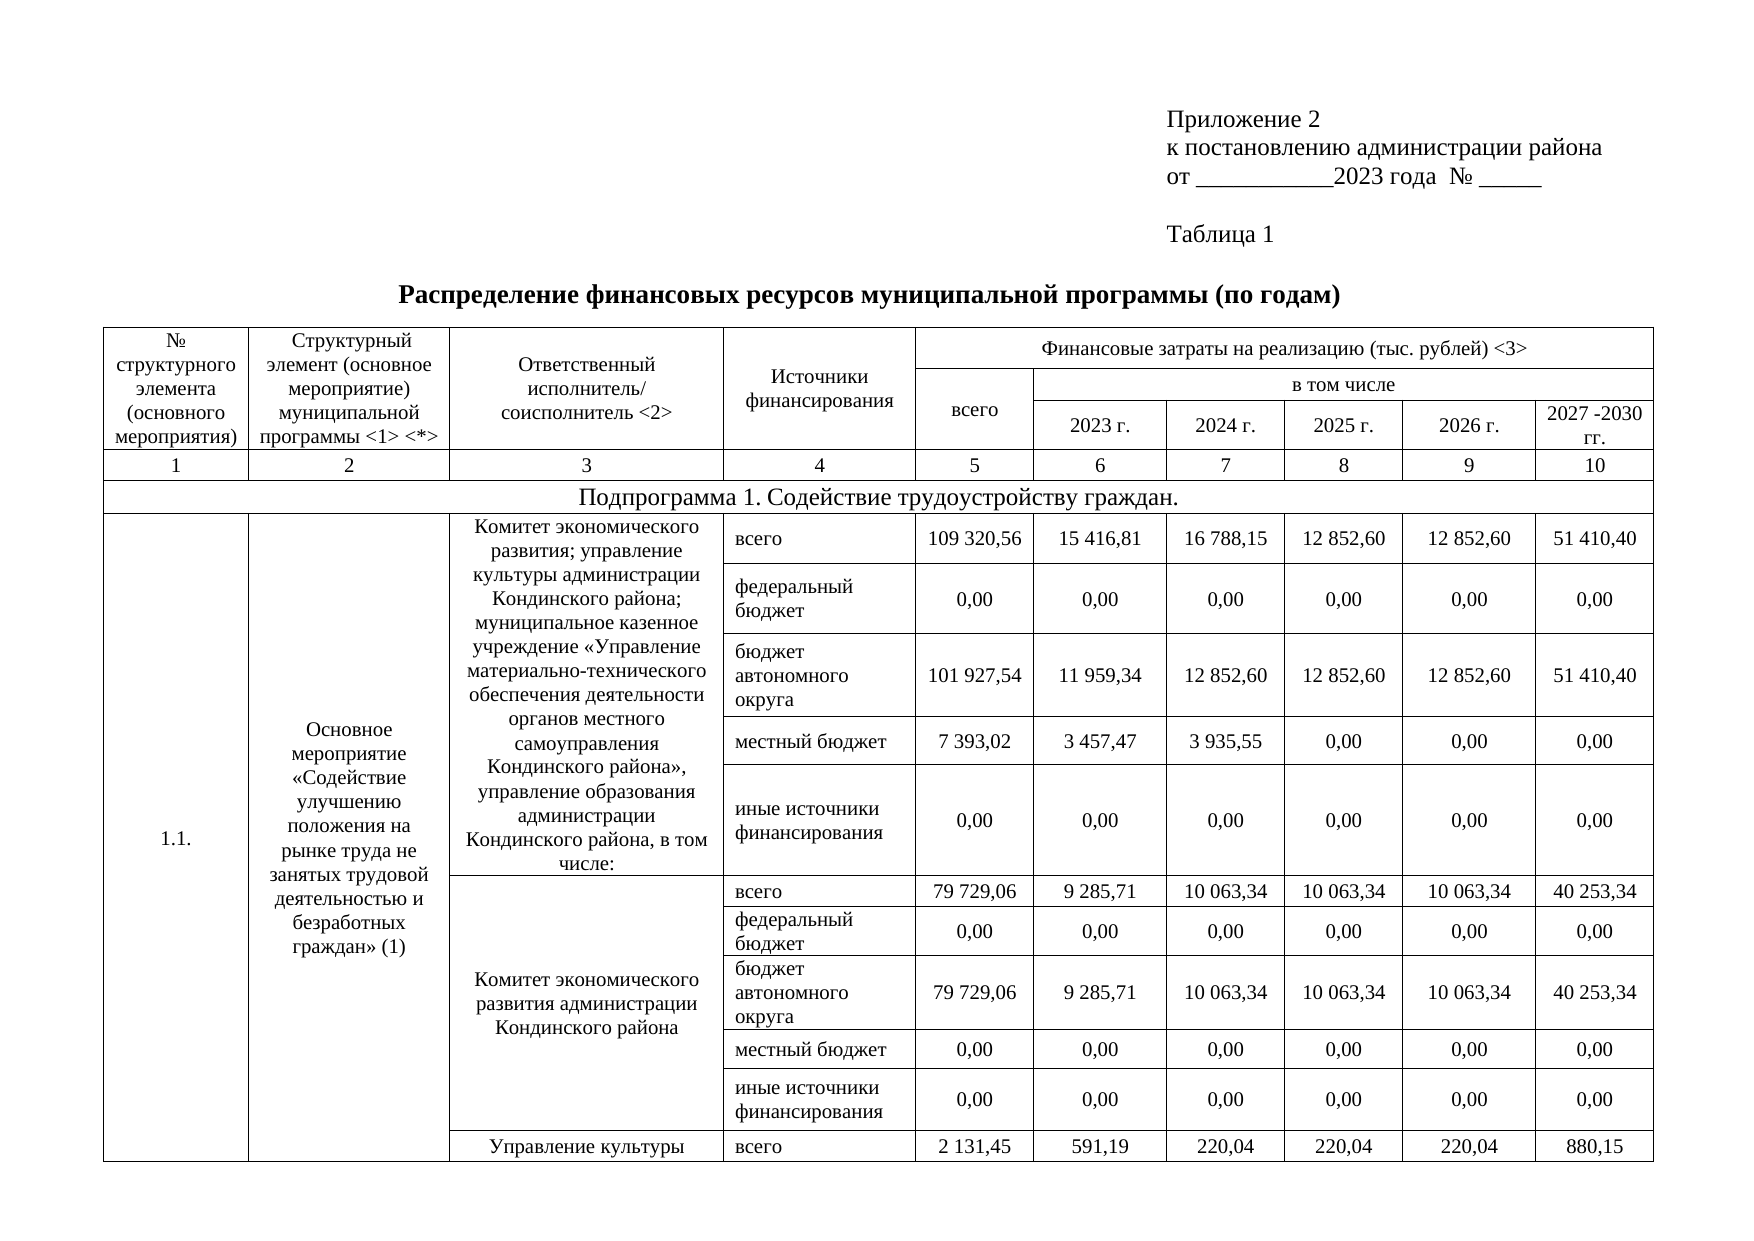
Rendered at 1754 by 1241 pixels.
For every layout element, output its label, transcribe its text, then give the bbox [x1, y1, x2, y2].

table_cell местный бюджет [724, 717, 915, 764]
table_cell 10 063,34 [1167, 876, 1284, 906]
table_cell 4 [724, 450, 915, 480]
table_cell федеральный бюджет [724, 564, 915, 633]
table_cell местный бюджет [724, 1030, 915, 1067]
table_cell 0,00 [916, 1069, 1033, 1130]
table_cell 0,00 [1285, 765, 1402, 875]
table_cell 0,00 [1536, 907, 1653, 955]
table_cell 10 063,34 [1285, 876, 1402, 906]
table_cell 0,00 [916, 907, 1033, 955]
table_cell 10 063,34 [1403, 876, 1535, 906]
table_cell 0,00 [916, 564, 1033, 633]
table_cell всего [916, 369, 1033, 449]
table_cell 0,00 [916, 765, 1033, 875]
table_cell 7 [1167, 450, 1284, 480]
table_cell 0,00 [1285, 1069, 1402, 1130]
table_cell 1.1. [104, 514, 248, 1161]
table_cell 0,00 [916, 1030, 1033, 1067]
table_cell 0,00 [1034, 765, 1166, 875]
table_cell 2 131,45 [916, 1131, 1033, 1161]
table_cell 0,00 [1167, 1069, 1284, 1130]
table_cell 6 [1034, 450, 1166, 480]
table_cell 220,04 [1167, 1131, 1284, 1161]
text Таблица 1 [1166, 219, 1636, 247]
text к постановлению администрации района [1166, 132, 1636, 161]
table_cell 0,00 [1034, 564, 1166, 633]
table_cell 12 852,60 [1285, 514, 1402, 563]
table_cell 10 [1536, 450, 1653, 480]
table_header Структурный элемент (основное мероприятие) муниципальной программы <1> <*> [249, 328, 449, 449]
table_cell иные источники финансирования [724, 765, 915, 875]
table_cell 2024 г. [1167, 401, 1284, 449]
text Приложение 2 [1166, 104, 1636, 132]
table_cell всего [724, 1131, 915, 1161]
table_cell 10 063,34 [1167, 956, 1284, 1028]
table_cell 0,00 [1403, 717, 1535, 764]
table_cell 79 729,06 [916, 956, 1033, 1028]
table_cell 0,00 [1536, 717, 1653, 764]
table_header Ответственный исполнитель/ соисполнитель <2> [450, 328, 723, 449]
table_cell 880,15 [1536, 1131, 1653, 1161]
table_cell 0,00 [1034, 1030, 1166, 1067]
table_cell 12 852,60 [1285, 634, 1402, 716]
table_cell 2026 г. [1403, 401, 1535, 449]
table_cell 0,00 [1536, 765, 1653, 875]
table_cell 0,00 [1285, 1030, 1402, 1067]
table_cell 9 285,71 [1034, 876, 1166, 906]
table_cell 591,19 [1034, 1131, 1166, 1161]
table_cell 16 788,15 [1167, 514, 1284, 563]
table_cell 12 852,60 [1403, 514, 1535, 563]
table_cell 0,00 [1034, 907, 1166, 955]
table_cell 0,00 [1285, 717, 1402, 764]
table_cell 12 852,60 [1167, 634, 1284, 716]
table_cell Комитет экономического развития; управление культуры администрации Кондинского района; муниципальное казенное учреждение «Управление материально-технического обеспечения деятельности органов местного самоуправления Кондинского района», управление образования администрации Кондинского района, в том числе: [450, 514, 723, 875]
table_cell 9 [1403, 450, 1535, 480]
table_cell всего [724, 514, 915, 563]
table_cell 10 063,34 [1285, 956, 1402, 1028]
table_cell бюджет автономного округа [724, 634, 915, 716]
table_cell 0,00 [1034, 1069, 1166, 1130]
table_cell 40 253,34 [1536, 876, 1653, 906]
table_cell 9 285,71 [1034, 956, 1166, 1028]
table_cell 0,00 [1403, 907, 1535, 955]
table_cell 0,00 [1167, 765, 1284, 875]
table_cell 7 393,02 [916, 717, 1033, 764]
text Распределение финансовых ресурсов муниципальной программы (по годам) [103, 279, 1636, 310]
table_cell 51 410,40 [1536, 514, 1653, 563]
table_cell всего [724, 876, 915, 906]
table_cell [450, 1131, 723, 1161]
table_cell 0,00 [1403, 564, 1535, 633]
table_cell 0,00 [1285, 907, 1402, 955]
table_cell 0,00 [1167, 564, 1284, 633]
table_cell 3 [450, 450, 723, 480]
table_cell 1 [104, 450, 248, 480]
table_cell Комитет экономического развития администрации Кондинского района [450, 876, 723, 1130]
table_cell 0,00 [1403, 1069, 1535, 1130]
table_cell 0,00 [1403, 1030, 1535, 1067]
table_cell 2023 г. [1034, 401, 1166, 449]
table_cell 0,00 [1285, 564, 1402, 633]
table_cell 12 852,60 [1403, 634, 1535, 716]
table_cell 220,04 [1285, 1131, 1402, 1161]
table_cell в том числе [1034, 369, 1653, 399]
table_cell Подпрограмма 1. Содействие трудоустройству граждан. [104, 481, 1653, 513]
table_cell 15 416,81 [1034, 514, 1166, 563]
table_cell 0,00 [1536, 1069, 1653, 1130]
table_cell Основное мероприятие «Содействие улучшению положения на рынке труда не занятых трудовой деятельностью и безработных граждан» (1) [249, 514, 449, 1161]
table_cell иные источники финансирования [724, 1069, 915, 1130]
table_cell 11 959,34 [1034, 634, 1166, 716]
table_cell 101 927,54 [916, 634, 1033, 716]
table_cell 40 253,34 [1536, 956, 1653, 1028]
table_header Источники финансирования [724, 328, 915, 449]
table_header Финансовые затраты на реализацию (тыс. рублей) <3> [916, 328, 1653, 368]
table_cell 79 729,06 [916, 876, 1033, 906]
table_cell 109 320,56 [916, 514, 1033, 563]
table_cell 220,04 [1403, 1131, 1535, 1161]
table_cell 51 410,40 [1536, 634, 1653, 716]
table_cell 2 [249, 450, 449, 480]
table_cell 0,00 [1167, 907, 1284, 955]
table_cell 0,00 [1536, 564, 1653, 633]
table_cell 3 935,55 [1167, 717, 1284, 764]
table_header № структурного элемента (основного мероприятия) [104, 328, 248, 449]
table_cell 3 457,47 [1034, 717, 1166, 764]
table_cell 0,00 [1536, 1030, 1653, 1067]
table_cell 2025 г. [1285, 401, 1402, 449]
table_cell федеральный бюджет [724, 907, 915, 955]
table_cell 0,00 [1167, 1030, 1284, 1067]
text от ___________2023 года № _____ [1166, 161, 1636, 190]
table_cell 10 063,34 [1403, 956, 1535, 1028]
table_cell бюджет автономного округа [724, 956, 915, 1028]
table_cell 8 [1285, 450, 1402, 480]
table_cell 5 [916, 450, 1033, 480]
table_cell 0,00 [1403, 765, 1535, 875]
table_cell 2027 -2030 гг. [1536, 401, 1653, 449]
